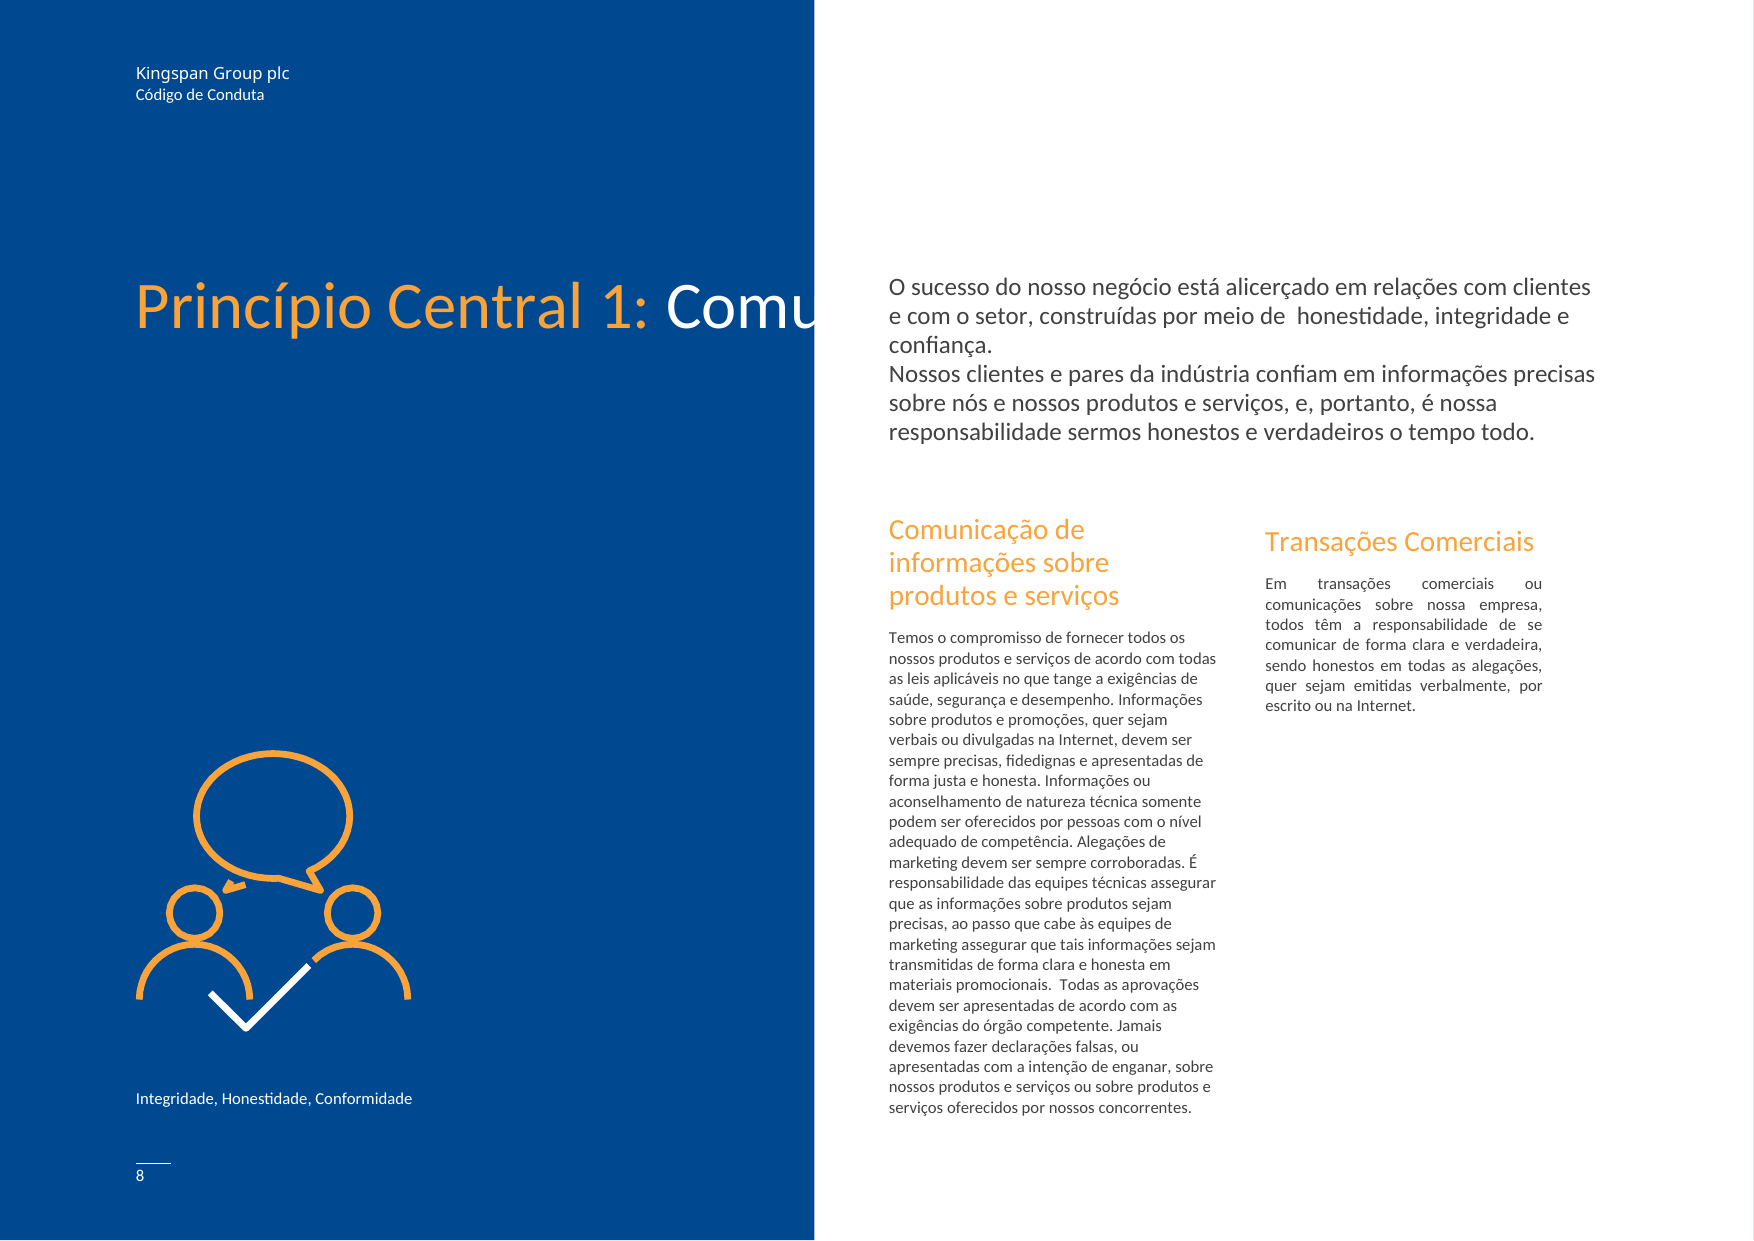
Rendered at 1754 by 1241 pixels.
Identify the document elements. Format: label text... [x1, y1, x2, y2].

subtitle Transações Comerciais [1265, 525, 1555, 558]
text Nossos clientes e pares da indústria confiam em informações precisas sobre nós e nossos produtos e serviços, e, portanto, é nossa responsabilidade sermos honestos e verdadeiros o tempo todo. [889, 360, 1602, 447]
text O sucesso do nosso negócio está alicerçado em relações com clientes e com o setor, construídas por meio de honestidade, integridade e confiança. [889, 273, 1602, 360]
text Em transações comerciais ou comunicações sobre nossa empresa, todos têm a responsabilidade de se comunicar de forma clara e verdadeira, sendo honestos em todas as alegações, quer sejam emitidas verbalmente, por escrito ou na Internet. [1265, 573, 1542, 716]
text Comunicação de informações sobre produtos e serviços [889, 513, 1138, 612]
text Temos o compromisso de fornecer todos os nossos produtos e serviços de acordo com todas as leis aplicáveis no que tange a exigências de saúde, segurança e desempenho. Informações sobre produtos e promoções, quer sejam verbais ou divulgadas na Internet, devem ser sempre precisas, fidedignas e apresentadas de forma justa e honesta. Informações ou aconselhamento de natureza técnica somente podem ser oferecidos por pessoas com o nível adequado de competência. Alegações de marketing devem ser sempre corroboradas. É responsabilidade das equipes técnicas assegurar que as informações sobre produtos sejam precisas, ao passo que cabe às equipes de marketing assegurar que tais informações sejam transmitidas de forma clara e honesta em materiais promocionais. Todas as aprovações devem ser apresentadas de acordo com as exigências do órgão competente. Jamais devemos fazer declarações falsas, ou apresentadas com a intenção de enganar, sobre nossos produtos e serviços ou sobre produtos e serviços oferecidos por nossos concorrentes. [889, 627, 1217, 1117]
